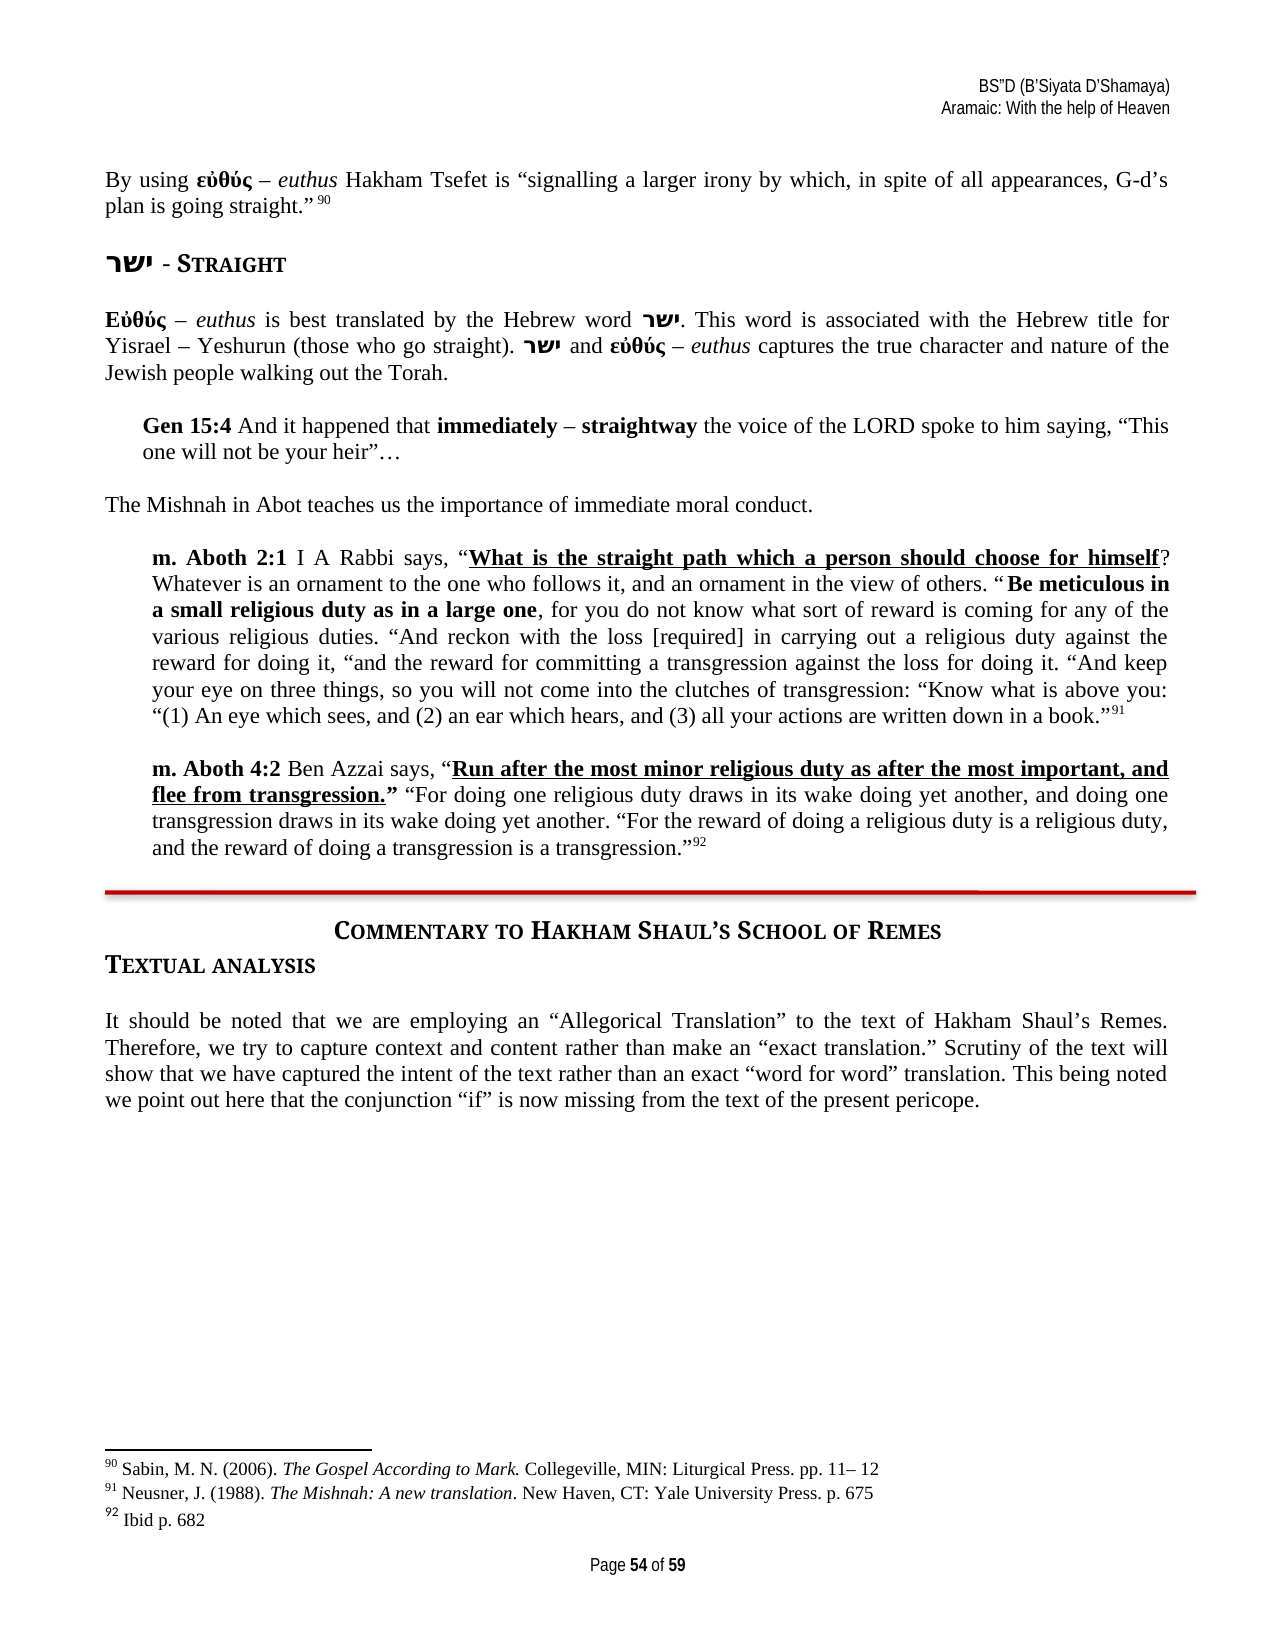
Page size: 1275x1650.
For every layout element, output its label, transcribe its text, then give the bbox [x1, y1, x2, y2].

text It should be noted that we are employing an “Allegorical Translation” to the text of Hakham Shaul’s Remes. Therefore, we try to capture context and content rather than make an “exact translation.” Scrutiny of the text will show that we have captured the intent of the text rather than an exact “word for word” translation. This being noted we point out here that the conjunction “if” is now missing from the text of the present pericope. [105, 1007, 1170, 1113]
text Textual analysis [105, 947, 1170, 981]
text ישר - Straight [105, 245, 1170, 279]
text Εὐθύς – euthus is best translated by the Hebrew word ישר. This word is associated with the Hebrew title for Yisrael – Yeshurun (those who go straight). ישר and εὐθύς – euthus captures the true character and nature of the Jewish people walking out the Torah. [105, 306, 1170, 386]
text m. Aboth 4:2 Ben Azzai says, “Run after the most minor religious duty as after the most important, and flee from transgression.” “For doing one religious duty draws in its wake doing yet another, and doing one transgression draws in its wake doing yet another. “For the reward of doing a religious duty is a religious duty, and the reward of doing a transgression is a transgression.” [152, 755, 1170, 860]
text The Mishnah in Abot teaches us the importance of immediate moral conduct. [105, 491, 1170, 517]
text Commentary to Hakham Shaul’s School of Remes [105, 913, 1170, 947]
text By using εὐθύς – euthus Hakham Tsefet is “signalling a larger irony by which, in spite of all appearances, G-d’s plan is going straight.” [105, 166, 1170, 219]
text m. Aboth 2:1 I A Rabbi says, “What is the straight path which a person should choose for himself? Whatever is an ornament to the one who follows it, and an ornament in the view of others. “Be meticulous in a small religious duty as in a large one, for you do not know what sort of reward is coming for any of the various religious duties. “And reckon with the loss [required] in carrying out a religious duty against the reward for doing it, “and the reward for committing a transgression against the loss for doing it. “And keep your eye on three things, so you will not come into the clutches of transgression: “Know what is above you: “(1) An eye which sees, and (2) an ear which hears, and (3) all your actions are written down in a book.” [152, 544, 1170, 728]
text Gen 15:4 And it happened that immediately – straightway the voice of the LORD spoke to him saying, “This one will not be your heir”… [142, 412, 1170, 465]
